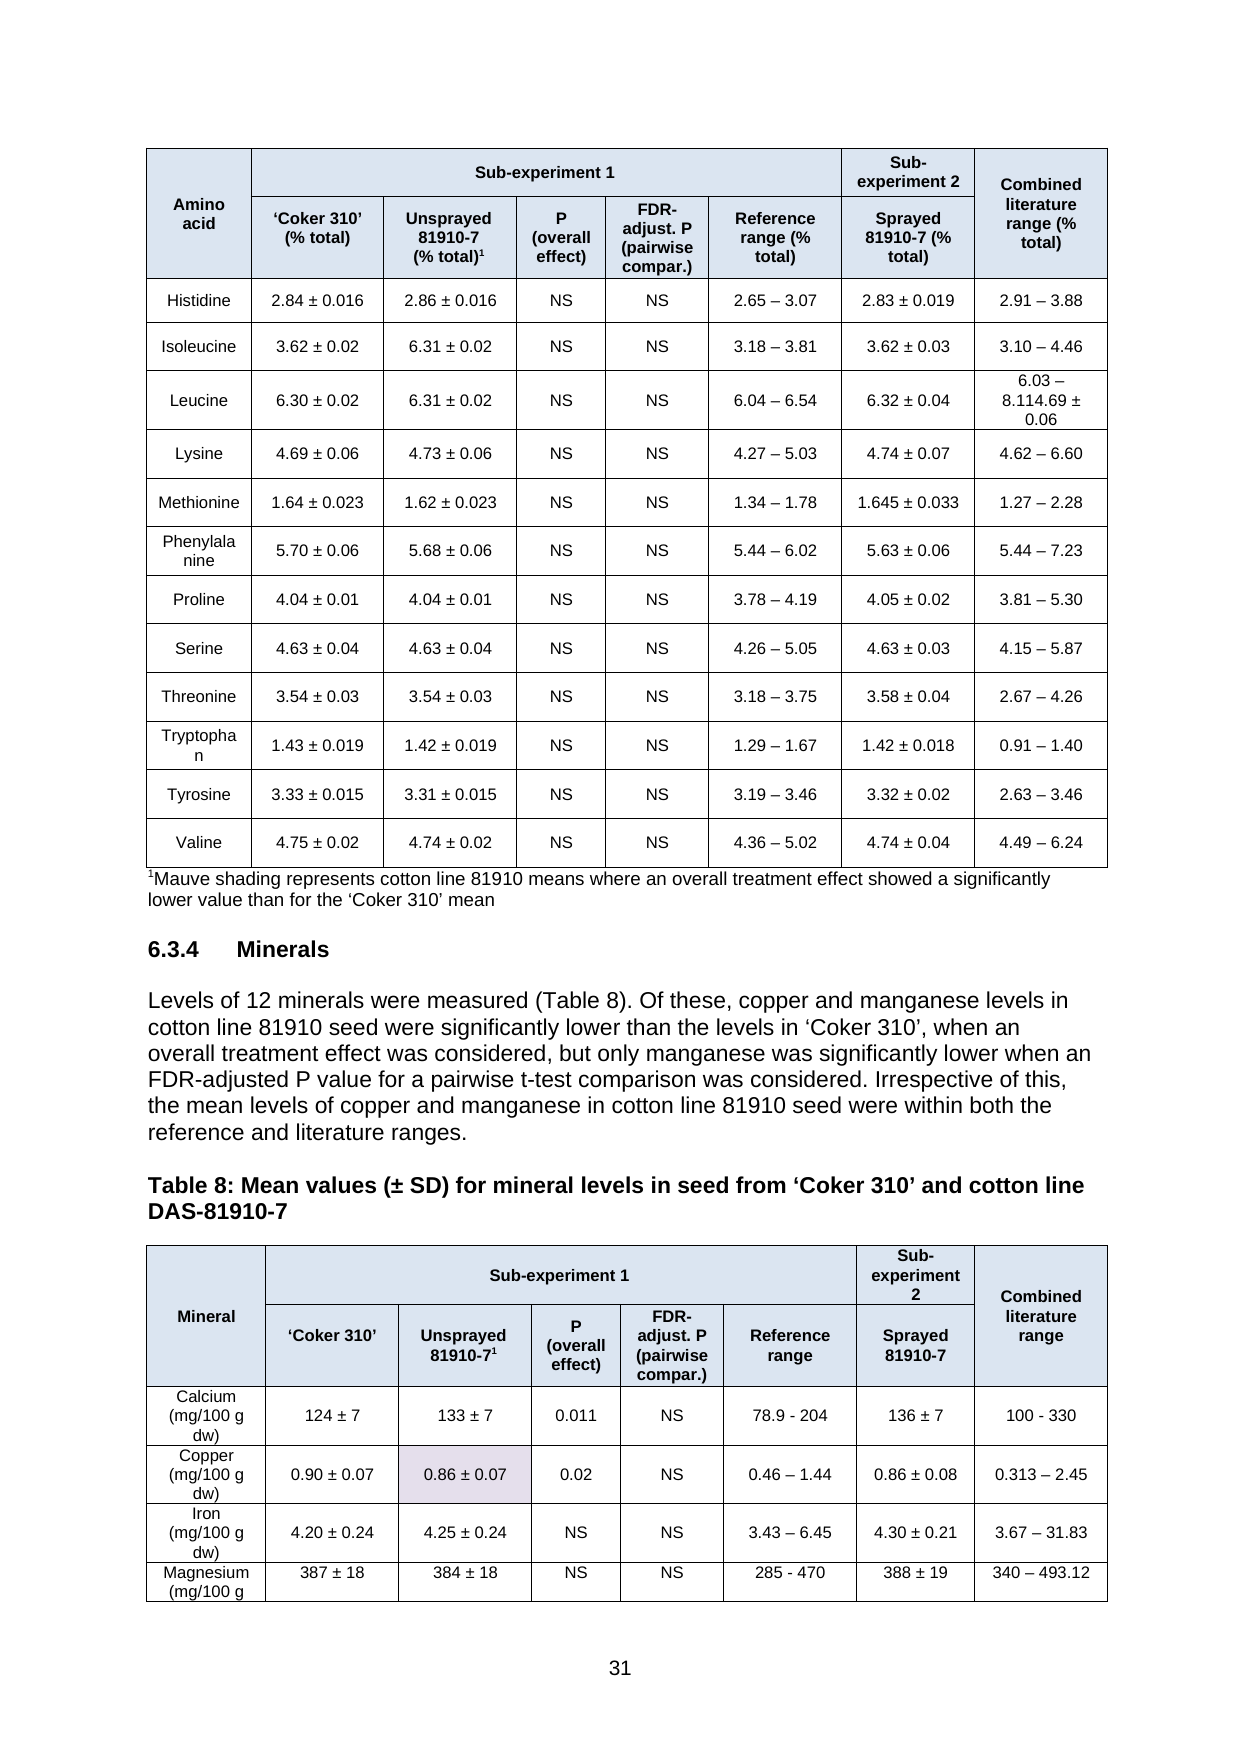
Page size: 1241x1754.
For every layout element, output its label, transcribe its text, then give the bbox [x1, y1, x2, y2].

table_cell 3.81 – 5.30 [975, 576, 1107, 623]
table_cell 3.33 ± 0.015 [252, 770, 383, 818]
table_cell NS [517, 479, 605, 526]
table_cell 5.70 ± 0.06 [252, 527, 383, 575]
table_cell 1.42 ± 0.018 [842, 722, 974, 769]
table_cell 387 ± 18 [266, 1563, 398, 1601]
table_cell 3.18 – 3.81 [709, 323, 841, 370]
table_cell 0.313 – 2.45 [975, 1446, 1107, 1503]
table_cell 6.31 ± 0.02 [384, 371, 516, 429]
text Levels of 12 minerals were measured (Table 8). Of these, copper and manganese levels in cotton line 81910 seed were significantly lower than the levels in ‘Coker 310’, when an overall treatment effect was considered, but only manganese was significantly lower when an FDR-adjusted P value for a pairwise t-test comparison was considered. Irrespective of this, the mean levels of copper and manganese in cotton line 81910 seed were within both the reference and literature ranges. [148, 987, 1092, 1145]
table_cell – 6.24 [975, 819, 1107, 867]
text Table 8: Mean values (± SD) for mineral levels in seed from ‘Coker 310’ and cotton line DAS-81910-7 [148, 1172, 1092, 1224]
table_header Sub-experiment 1 [266, 1246, 856, 1304]
table_header Mineral [147, 1246, 265, 1386]
table_cell 3.54 ± 0.03 [384, 673, 516, 721]
table_cell 2.84 ± 0.016 [252, 279, 383, 322]
table_cell NS [517, 371, 605, 429]
table_cell NS [621, 1563, 723, 1601]
table_cell 136 ± 7 [857, 1387, 974, 1444]
table_cell 1.34 – 1.78 [709, 479, 841, 526]
table_cell P (overall effect) [517, 197, 605, 278]
table_cell 4.04 ± 0.01 [252, 576, 383, 623]
table_cell 340 – 493.12 [975, 1563, 1107, 1601]
table_cell 6.03 – 8.114.69 ± 0.06 [975, 371, 1107, 429]
table_cell 3.19 – 3.46 [709, 770, 841, 818]
table_cell 124 ± 7 [266, 1387, 398, 1444]
table_cell 4.63 ± 0.03 [842, 624, 974, 672]
table_cell 2.65 – 3.07 [709, 279, 841, 322]
table_cell Isoleucine [147, 323, 251, 370]
table_cell NS [517, 624, 605, 672]
table_cell NS [517, 527, 605, 575]
table_cell NS [517, 673, 605, 721]
table_cell 5.44 – 6.02 [709, 527, 841, 575]
table_cell 1.645 ± 0.033 [842, 479, 974, 526]
table_cell 4.63 ± 0.04 [252, 624, 383, 672]
table_cell NS [621, 1446, 723, 1503]
table_cell 6.32 ± 0.04 [842, 371, 974, 429]
table_cell NS [517, 430, 605, 477]
text 1Mauve shading represents cotton line 81910 means where an overall treatment effect showed a significantly lower value than for the ‘Coker 310’ mean [148, 868, 1092, 911]
table_cell NS [517, 770, 605, 818]
table_cell NS [517, 722, 605, 769]
table_cell NS [621, 1504, 723, 1562]
table_cell 4.69 ± 0.06 [252, 430, 383, 477]
table_cell 4.73 ± 0.06 [384, 430, 516, 477]
table_cell 1.29 – 1.67 [709, 722, 841, 769]
table_cell 4.36 – 5.02 [709, 819, 841, 867]
table_cell Iron (mg/100 g dw) [147, 1504, 265, 1562]
table_cell Phenylalanine [147, 527, 251, 575]
table_header Combined literature range [975, 1246, 1107, 1386]
table_cell NS [606, 279, 708, 322]
table_cell 6.30 ± 0.02 [252, 371, 383, 429]
table_cell 4.75 ± 0.02 [252, 819, 383, 867]
table_cell NS [606, 722, 708, 769]
table_cell ‘Coker 310’ [266, 1305, 398, 1386]
table_cell 2.67 – 4.26 [975, 673, 1107, 721]
table_cell Unsprayed 81910-7 (% total)1 [384, 197, 516, 278]
table_cell NS [606, 430, 708, 477]
table_cell Tryptophan [147, 722, 251, 769]
table_cell Sprayed 81910-7 (% total) [842, 197, 974, 278]
table_cell Methionine [147, 479, 251, 526]
table_cell Tyrosine [147, 770, 251, 818]
table_cell 4.26 – 5.05 [709, 624, 841, 672]
table_cell 3.67 – 31.83 [975, 1504, 1107, 1562]
table_cell NS [606, 624, 708, 672]
table_cell Serine [147, 624, 251, 672]
table_header Combined literature range (% total) [975, 149, 1107, 278]
table_cell NS [606, 527, 708, 575]
table_cell NS [606, 323, 708, 370]
table_cell NS [606, 819, 708, 867]
table_cell 4.05 ± 0.02 [842, 576, 974, 623]
table_cell 1.42 ± 0.019 [384, 722, 516, 769]
table_cell Reference range [724, 1305, 856, 1386]
table_cell 4.74 ± 0.02 [384, 819, 516, 867]
table_cell ‘Coker 310’ (% total) [252, 197, 383, 278]
table_cell 78.9 - 204 [724, 1387, 856, 1444]
table_cell Sprayed 81910-7 [857, 1305, 974, 1386]
table_cell NS [621, 1387, 723, 1444]
table_cell 6.04 – 6.54 [709, 371, 841, 429]
table_cell Threonine [147, 673, 251, 721]
table_cell Reference range (% total) [709, 197, 841, 278]
table_cell Calcium (mg/100 g dw) [147, 1387, 265, 1444]
table_cell Unsprayed 81910-71 [399, 1305, 531, 1386]
table_cell Leucine [147, 371, 251, 429]
table_cell NS [606, 673, 708, 721]
table_cell 3.58 ± 0.04 [842, 673, 974, 721]
table_cell 3.78 – 4.19 [709, 576, 841, 623]
table_cell Lysine [147, 430, 251, 477]
table_cell 0.02 [532, 1446, 620, 1503]
table_cell NS [606, 371, 708, 429]
table_cell 3.43 – 6.45 [724, 1504, 856, 1562]
table_cell Valine [147, 819, 251, 867]
table_cell P (overall effect) [532, 1305, 620, 1386]
table_cell 4.62 – 6.60 [975, 430, 1107, 477]
table_cell 4.20 ± 0.24 [266, 1504, 398, 1562]
table_cell 100 - 330 [975, 1387, 1107, 1444]
table_cell Copper (mg/100 g dw) [147, 1446, 265, 1503]
subtitle 6.3.4 Minerals [148, 936, 1092, 962]
table_header Amino acid [147, 149, 251, 278]
table_cell 3.18 – 3.75 [709, 673, 841, 721]
table_cell NS [532, 1504, 620, 1562]
table_cell 1.43 ± 0.019 [252, 722, 383, 769]
table_cell 1.64 ± 0.023 [252, 479, 383, 526]
table_cell 3.31 ± 0.015 [384, 770, 516, 818]
table_cell NS [517, 279, 605, 322]
table_cell 1.27 – 2.28 [975, 479, 1107, 526]
table_cell Proline [147, 576, 251, 623]
table_cell 2.83 ± 0.019 [842, 279, 974, 322]
table_cell NS [606, 576, 708, 623]
table_cell 4.63 ± 0.04 [384, 624, 516, 672]
table_cell 4.30 ± 0.21 [857, 1504, 974, 1562]
table_cell 0.011 [532, 1387, 620, 1444]
table_cell 0.91 – 1.40 [975, 722, 1107, 769]
table_cell NS [606, 479, 708, 526]
table_cell Magnesium (mg/100 g dw) [147, 1563, 265, 1601]
table_cell 0.86 ± 0.07 [399, 1446, 531, 1503]
table_cell NS [517, 576, 605, 623]
table_cell 388 ± 19 [857, 1563, 974, 1601]
table_cell FDR-adjust. P (pairwise compar.) [606, 197, 708, 278]
table_cell 5.63 ± 0.06 [842, 527, 974, 575]
table_cell 0.86 ± 0.08 [857, 1446, 974, 1503]
table_cell NS [606, 770, 708, 818]
table_cell 2.86 ± 0.016 [384, 279, 516, 322]
table_cell 0.90 ± 0.07 [266, 1446, 398, 1503]
table_cell 4.74 ± 0.04 [842, 819, 974, 867]
table_header Sub-experiment 1 [252, 149, 841, 196]
table_cell 4.04 ± 0.01 [384, 576, 516, 623]
table_cell 4.25 ± 0.24 [399, 1504, 531, 1562]
table_cell Histidine [147, 279, 251, 322]
table_cell 285 - 470 [724, 1563, 856, 1601]
table_cell 0.46 – 1.44 [724, 1446, 856, 1503]
table_cell NS [532, 1563, 620, 1601]
table_cell 133 ± 7 [399, 1387, 531, 1444]
table_cell NS [517, 819, 605, 867]
table_cell 3.10 – 4.46 [975, 323, 1107, 370]
table_cell 4.74 ± 0.07 [842, 430, 974, 477]
table_cell NS [517, 323, 605, 370]
table_cell 384 ± 18 [399, 1563, 531, 1601]
table_cell 3.54 ± 0.03 [252, 673, 383, 721]
table_cell 6.31 ± 0.02 [384, 323, 516, 370]
table_cell 5.68 ± 0.06 [384, 527, 516, 575]
table_cell 3.32 ± 0.02 [842, 770, 974, 818]
table_cell 1.62 ± 0.023 [384, 479, 516, 526]
table_cell FDR-adjust. P (pairwise compar.) [621, 1305, 723, 1386]
table_header Sub-experiment 2 [842, 149, 974, 196]
table_cell 3.62 ± 0.03 [842, 323, 974, 370]
table_cell 2.63 – 3.46 [975, 770, 1107, 818]
table_cell 2.91 – 3.88 [975, 279, 1107, 322]
table_cell 5.44 – 7.23 [975, 527, 1107, 575]
table_cell 3.62 ± 0.02 [252, 323, 383, 370]
table_header Sub-experiment 2 [857, 1246, 974, 1304]
table_cell 4.15 – 5.87 [975, 624, 1107, 672]
table_cell 4.27 – 5.03 [709, 430, 841, 477]
